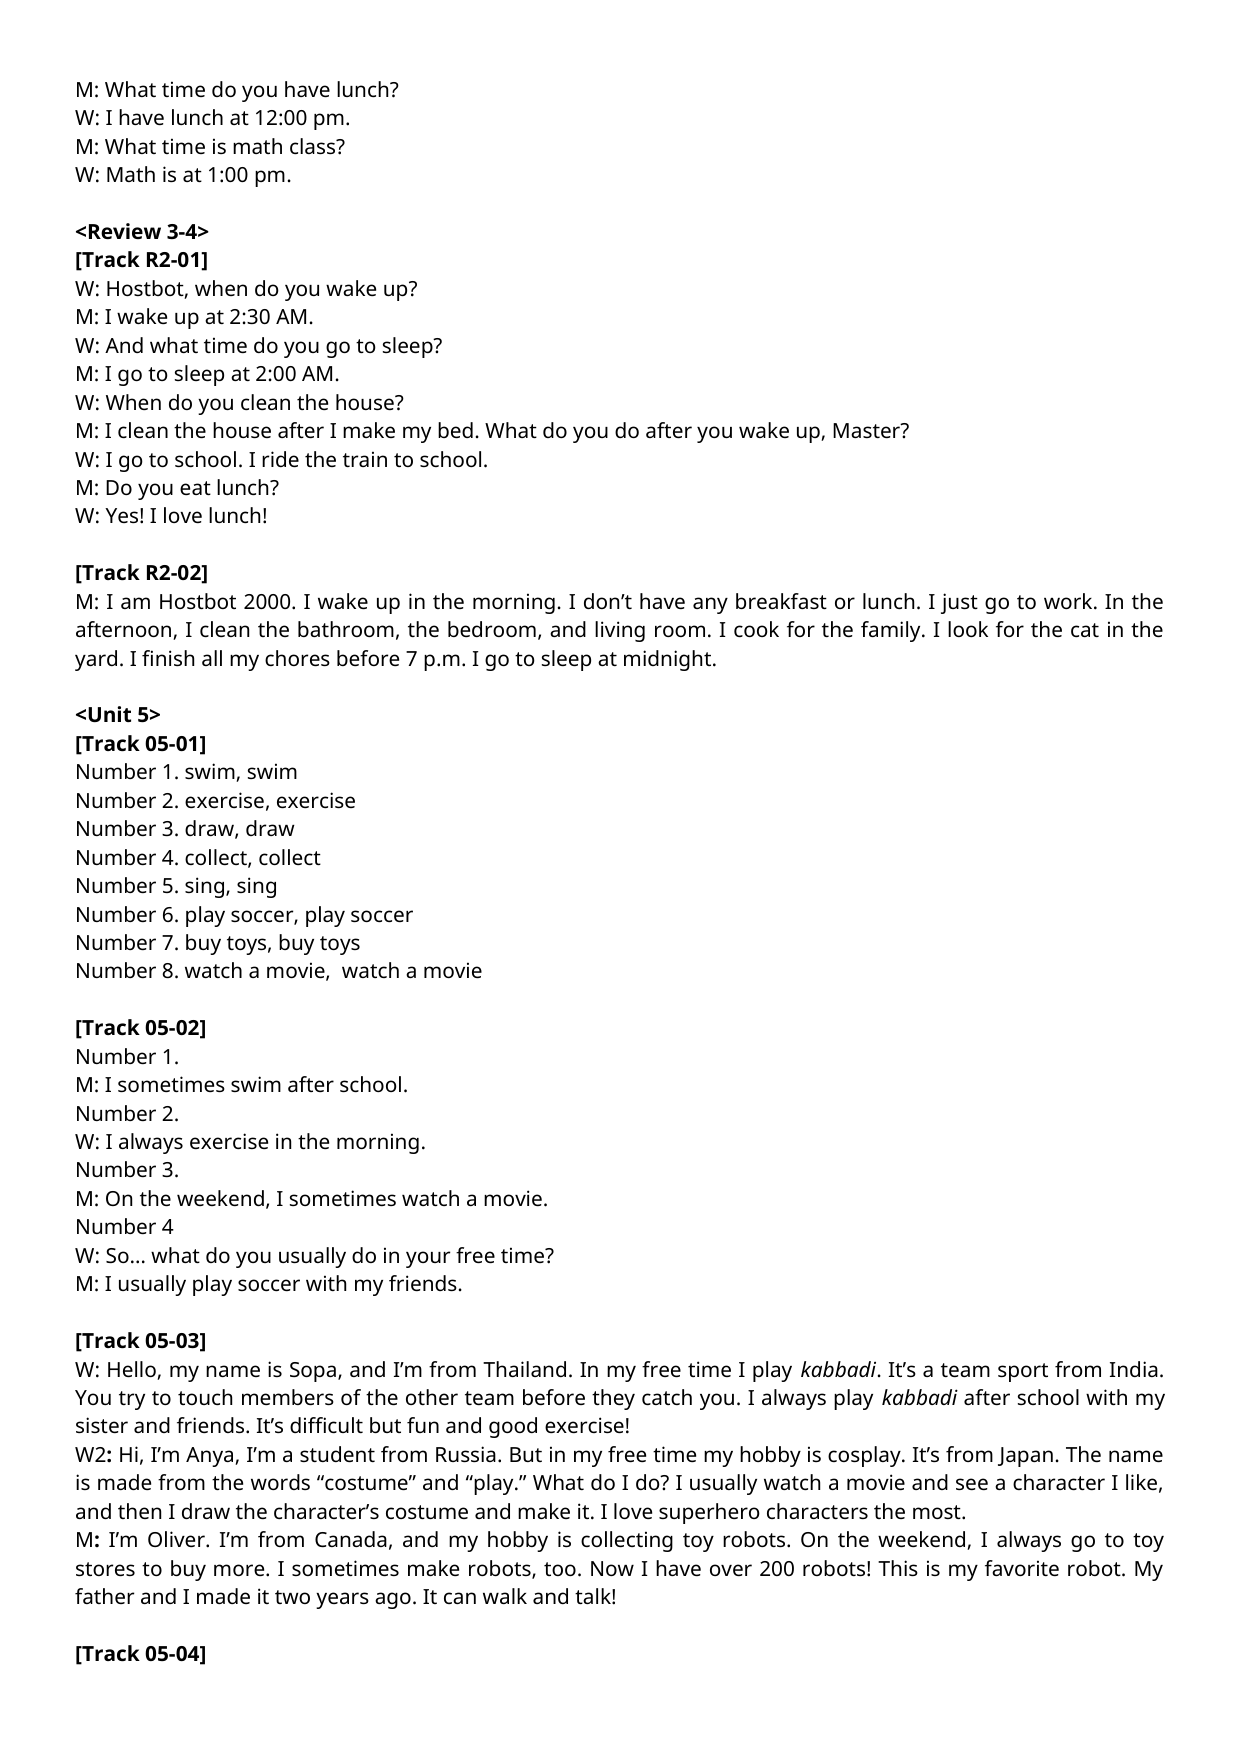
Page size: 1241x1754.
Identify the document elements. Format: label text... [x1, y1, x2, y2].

text M: I am Hostbot 2000. I wake up in the morning. I don’t have any breakfast or lunch. I just go to work. In the afternoon, I clean the bathroom, the bedroom, and living room. I cook for the family. I look for the cat in the yard. I finish all my chores before 7 p.m. I go to sleep at midnight. [75, 587, 1165, 672]
text W: Hostbot, when do you wake up? [75, 274, 1165, 302]
text Number 3. [75, 1156, 1165, 1184]
text Number 5. sing, sing [75, 871, 1165, 900]
text [Track R2-02] [75, 558, 1165, 587]
text Number 1. [75, 1042, 1165, 1070]
text M: Do you eat lunch? [75, 473, 1165, 502]
text M: I usually play soccer with my friends. [75, 1269, 1165, 1298]
text W: Yes! I love lunch! [75, 502, 1165, 530]
text M: I’m Oliver. I’m from Canada, and my hobby is collecting toy robots. On the weekend, I always go to toy stores to buy more. I sometimes make robots, too. Now I have over 200 robots! This is my favorite robot. My father and I made it two years ago. It can walk and talk! [75, 1525, 1165, 1611]
text W: Math is at 1:00 pm. [75, 160, 1165, 189]
text M: What time do you have lunch? [75, 75, 1165, 103]
text Number 2. [75, 1099, 1165, 1127]
text [Track 05-04] [75, 1639, 1165, 1667]
text Number 1. swim, swim [75, 757, 1165, 786]
text W: I have lunch at 12:00 pm. [75, 103, 1165, 132]
text W: When do you clean the house? [75, 388, 1165, 416]
text [Track 05-02] [75, 1013, 1165, 1042]
text M: What time is math class? [75, 132, 1165, 160]
text W: I go to school. I ride the train to school. [75, 445, 1165, 473]
text Number 2. exercise, exercise [75, 786, 1165, 814]
text W: And what time do you go to sleep? [75, 331, 1165, 359]
text W2: Hi, I’m Anya, I’m a student from Russia. But in my free time my hobby is cosplay. It’s from Japan. The name is made from the words “costume” and “play.” What do I do? I usually watch a movie and see a character I like, and then I draw the character’s costume and make it. I love superhero characters the most. [75, 1440, 1165, 1525]
text <Review 3-4> [75, 217, 1165, 246]
text Number 4 [75, 1212, 1165, 1241]
text Number 8. watch a movie, watch a movie [75, 957, 1165, 985]
text [Track R2-01] [75, 246, 1165, 274]
text M: I go to sleep at 2:00 AM. [75, 359, 1165, 388]
text Number 3. draw, draw [75, 814, 1165, 843]
text Number 6. play soccer, play soccer [75, 900, 1165, 928]
text Number 4. collect, collect [75, 843, 1165, 871]
text W: Hello, my name is Sopa, and I’m from Thailand. In my free time I play kabbadi. It’s a team sport from India. You try to touch members of the other team before they catch you. I always play kabbadi after school with my sister and friends. It’s difficult but fun and good exercise! [75, 1355, 1165, 1440]
text M: On the weekend, I sometimes watch a movie. [75, 1184, 1165, 1212]
text <Unit 5> [75, 701, 1165, 729]
text M: I wake up at 2:30 AM. [75, 302, 1165, 331]
text Number 7. buy toys, buy toys [75, 928, 1165, 957]
text [Track 05-01] [75, 729, 1165, 757]
text M: I sometimes swim after school. [75, 1070, 1165, 1099]
text [Track 05-03] [75, 1326, 1165, 1355]
text W: So… what do you usually do in your free time? [75, 1241, 1165, 1269]
text M: I clean the house after I make my bed. What do you do after you wake up, Master? [75, 416, 1165, 445]
text W: I always exercise in the morning. [75, 1127, 1165, 1156]
